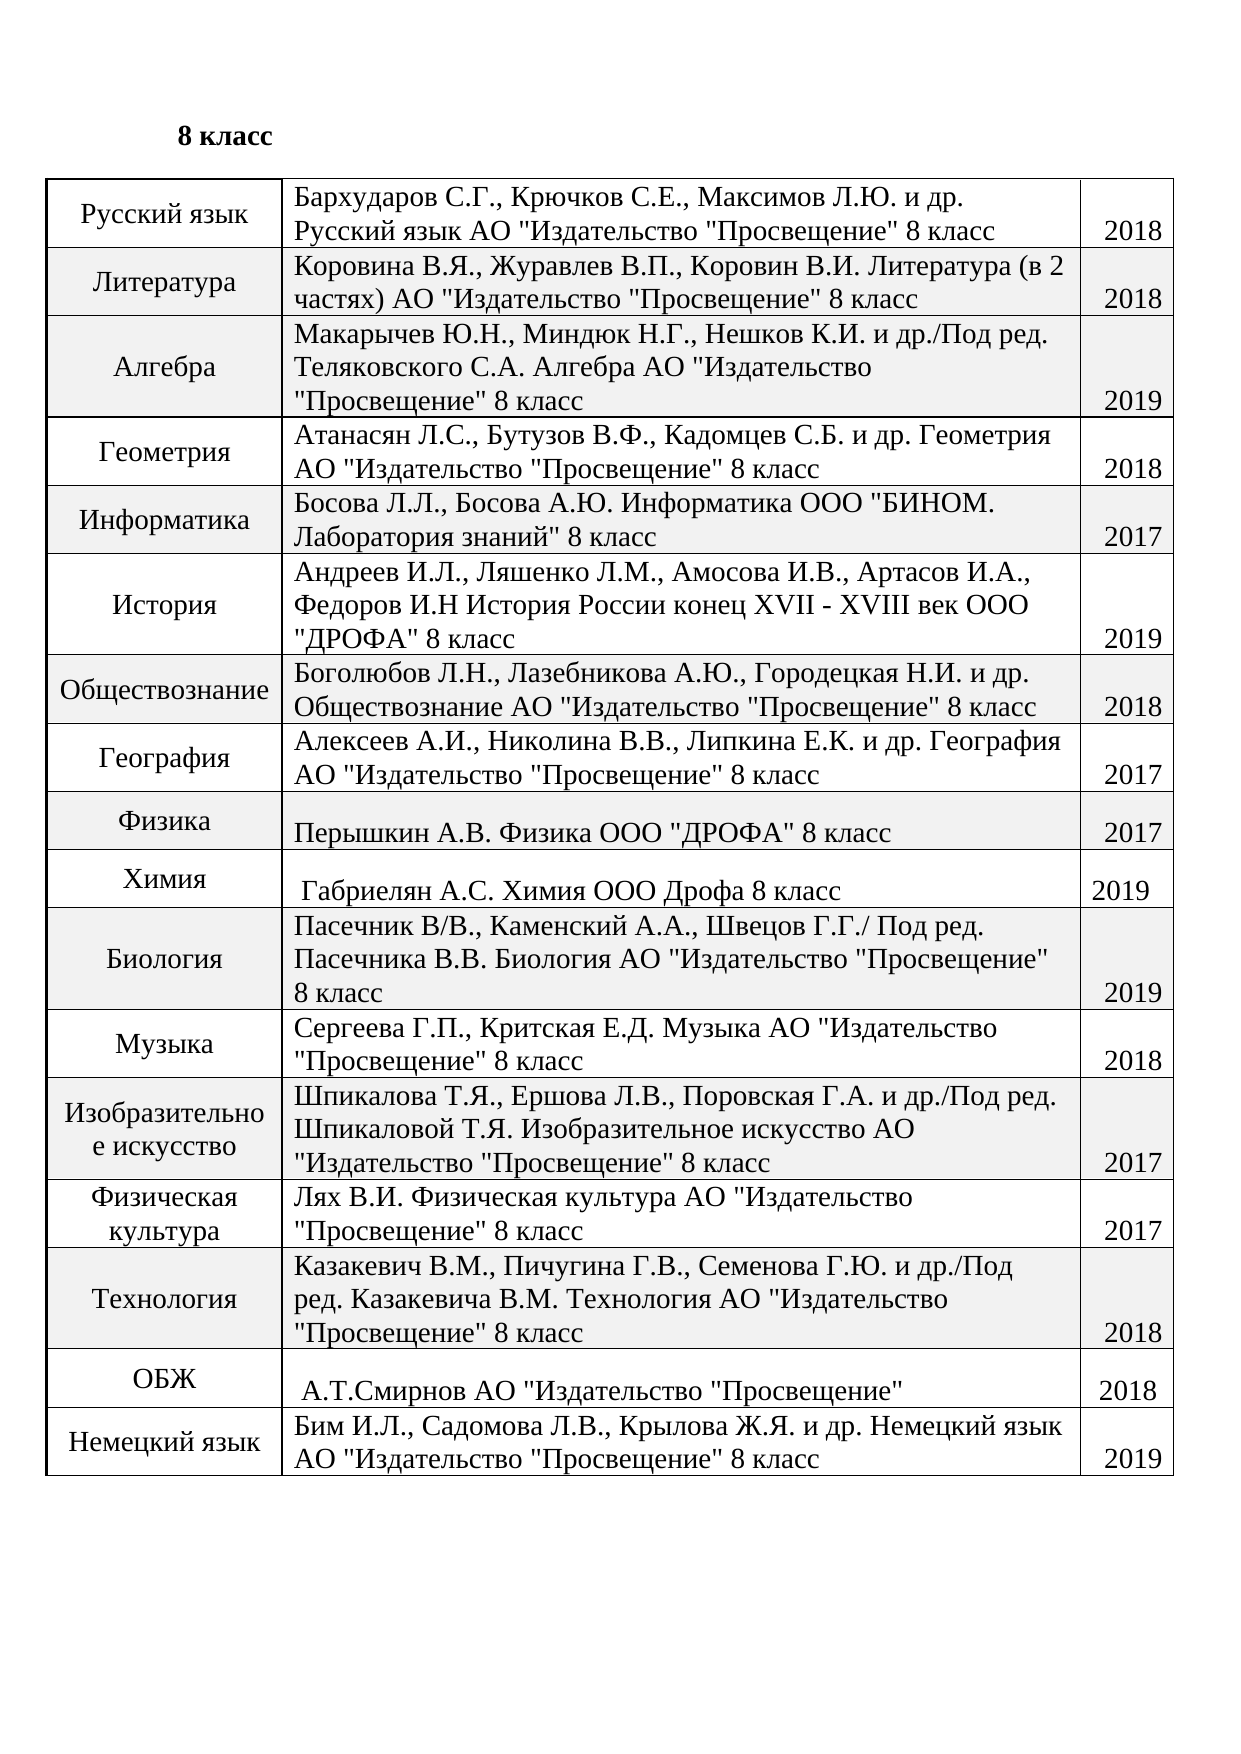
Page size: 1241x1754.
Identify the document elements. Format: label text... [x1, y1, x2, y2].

table_cell Изобразительное искусство [48, 1078, 281, 1178]
table_cell 2018 [1081, 248, 1173, 315]
table_cell А.Т.Смирнов АО "Издательство "Просвещение" [283, 1349, 1080, 1407]
table_cell 2018 [1081, 418, 1173, 484]
table_header Бархударов С.Г., Крючков С.Е., Максимов Л.Ю. и др. Русский язык АО "Издательство "Просвещение" 8 класс [283, 179, 1080, 247]
table_cell 2019 [1081, 554, 1173, 654]
table_cell Обществознание [48, 655, 281, 722]
table_cell Шпикалова Т.Я., Ершова Л.В., Поровская Г.А. и др./Под ред. Шпикаловой Т.Я. Изобразительное искусство АО "Издательство "Просвещение" 8 класс [283, 1078, 1080, 1178]
table_cell 2019 [1081, 850, 1173, 907]
table_cell Атанасян Л.С., Бутузов В.Ф., Кадомцев С.Б. и др. Геометрия АО "Издательство "Просвещение" 8 класс [283, 418, 1080, 484]
table_cell Литература [48, 248, 281, 315]
table_cell 2018 [1081, 1010, 1173, 1077]
table_cell Биология [48, 908, 281, 1009]
table_cell ОБЖ [48, 1349, 281, 1407]
text 8 класс [177, 118, 1152, 152]
table_cell Информатика [48, 486, 281, 553]
table_cell Музыка [48, 1010, 281, 1077]
table_cell Габриелян А.С. Химия ООО Дрофа 8 класс [283, 850, 1080, 907]
table_cell Перышкин А.В. Физика ООО "ДРОФА" 8 класс [283, 792, 1080, 849]
table_cell Макарычев Ю.Н., Миндюк Н.Г., Нешков К.И. и др./Под ред. Теляковского С.А. Алгебра АО "Издательство "Просвещение" 8 класс [283, 316, 1080, 416]
table_cell Пасечник В/В., Каменский А.А., Швецов Г.Г./ Под ред. Пасечника В.В. Биология АО "Издательство "Просвещение" 8 класс [283, 908, 1080, 1009]
table_cell Немецкий язык [48, 1408, 281, 1475]
table_cell 2019 [1081, 1408, 1173, 1475]
table_cell Босова Л.Л., Босова А.Ю. Информатика ООО "БИНОМ. Лаборатория знаний" 8 класс [283, 486, 1080, 553]
table_cell Бим И.Л., Садомова Л.В., Крылова Ж.Я. и др. Немецкий язык АО "Издательство "Просвещение" 8 класс [283, 1408, 1080, 1475]
table_cell Сергеева Г.П., Критская Е.Д. Музыка АО "Издательство "Просвещение" 8 класс [283, 1010, 1080, 1077]
table_cell Лях В.И. Физическая культура АО "Издательство "Просвещение" 8 класс [283, 1180, 1080, 1247]
table_cell География [48, 724, 281, 791]
table_cell Коровина В.Я., Журавлев В.П., Коровин В.И. Литература (в 2 частях) АО "Издательство "Просвещение" 8 класс [283, 248, 1080, 315]
table_header Русский язык [48, 180, 281, 247]
table_cell 2019 [1081, 908, 1173, 1009]
table_cell 2017 [1081, 1078, 1173, 1178]
table_cell Химия [48, 850, 281, 907]
table_cell 2017 [1081, 792, 1173, 849]
table_cell 2018 [1081, 1349, 1173, 1407]
table_cell Физическая культура [48, 1180, 281, 1247]
table_cell Алгебра [48, 316, 281, 416]
table_cell Физика [48, 792, 281, 849]
table_cell Андреев И.Л., Ляшенко Л.М., Амосова И.В., Артасов И.А., Федоров И.Н История России конец XVII - XVIII век ООО "ДРОФА" 8 класс [283, 554, 1080, 654]
table_cell 2017 [1081, 724, 1173, 791]
table_cell Казакевич В.М., Пичугина Г.В., Семенова Г.Ю. и др./Под ред. Казакевича В.М. Технология АО "Издательство "Просвещение" 8 класс [283, 1248, 1080, 1348]
table_cell 2019 [1081, 316, 1173, 416]
table_header 2018 [1081, 179, 1173, 247]
table_cell Боголюбов Л.Н., Лазебникова А.Ю., Городецкая Н.И. и др. Обществознание АО "Издательство "Просвещение" 8 класс [283, 655, 1080, 722]
table_cell 2017 [1081, 486, 1173, 553]
table_cell Технология [48, 1248, 281, 1348]
table_cell Геометрия [48, 418, 281, 484]
table_cell История [48, 554, 281, 654]
table_cell 2017 [1081, 1180, 1173, 1247]
table_cell Алексеев А.И., Николина В.В., Липкина Е.К. и др. География АО "Издательство "Просвещение" 8 класс [283, 724, 1080, 791]
table_cell 2018 [1081, 655, 1173, 722]
table_cell 2018 [1081, 1248, 1173, 1348]
